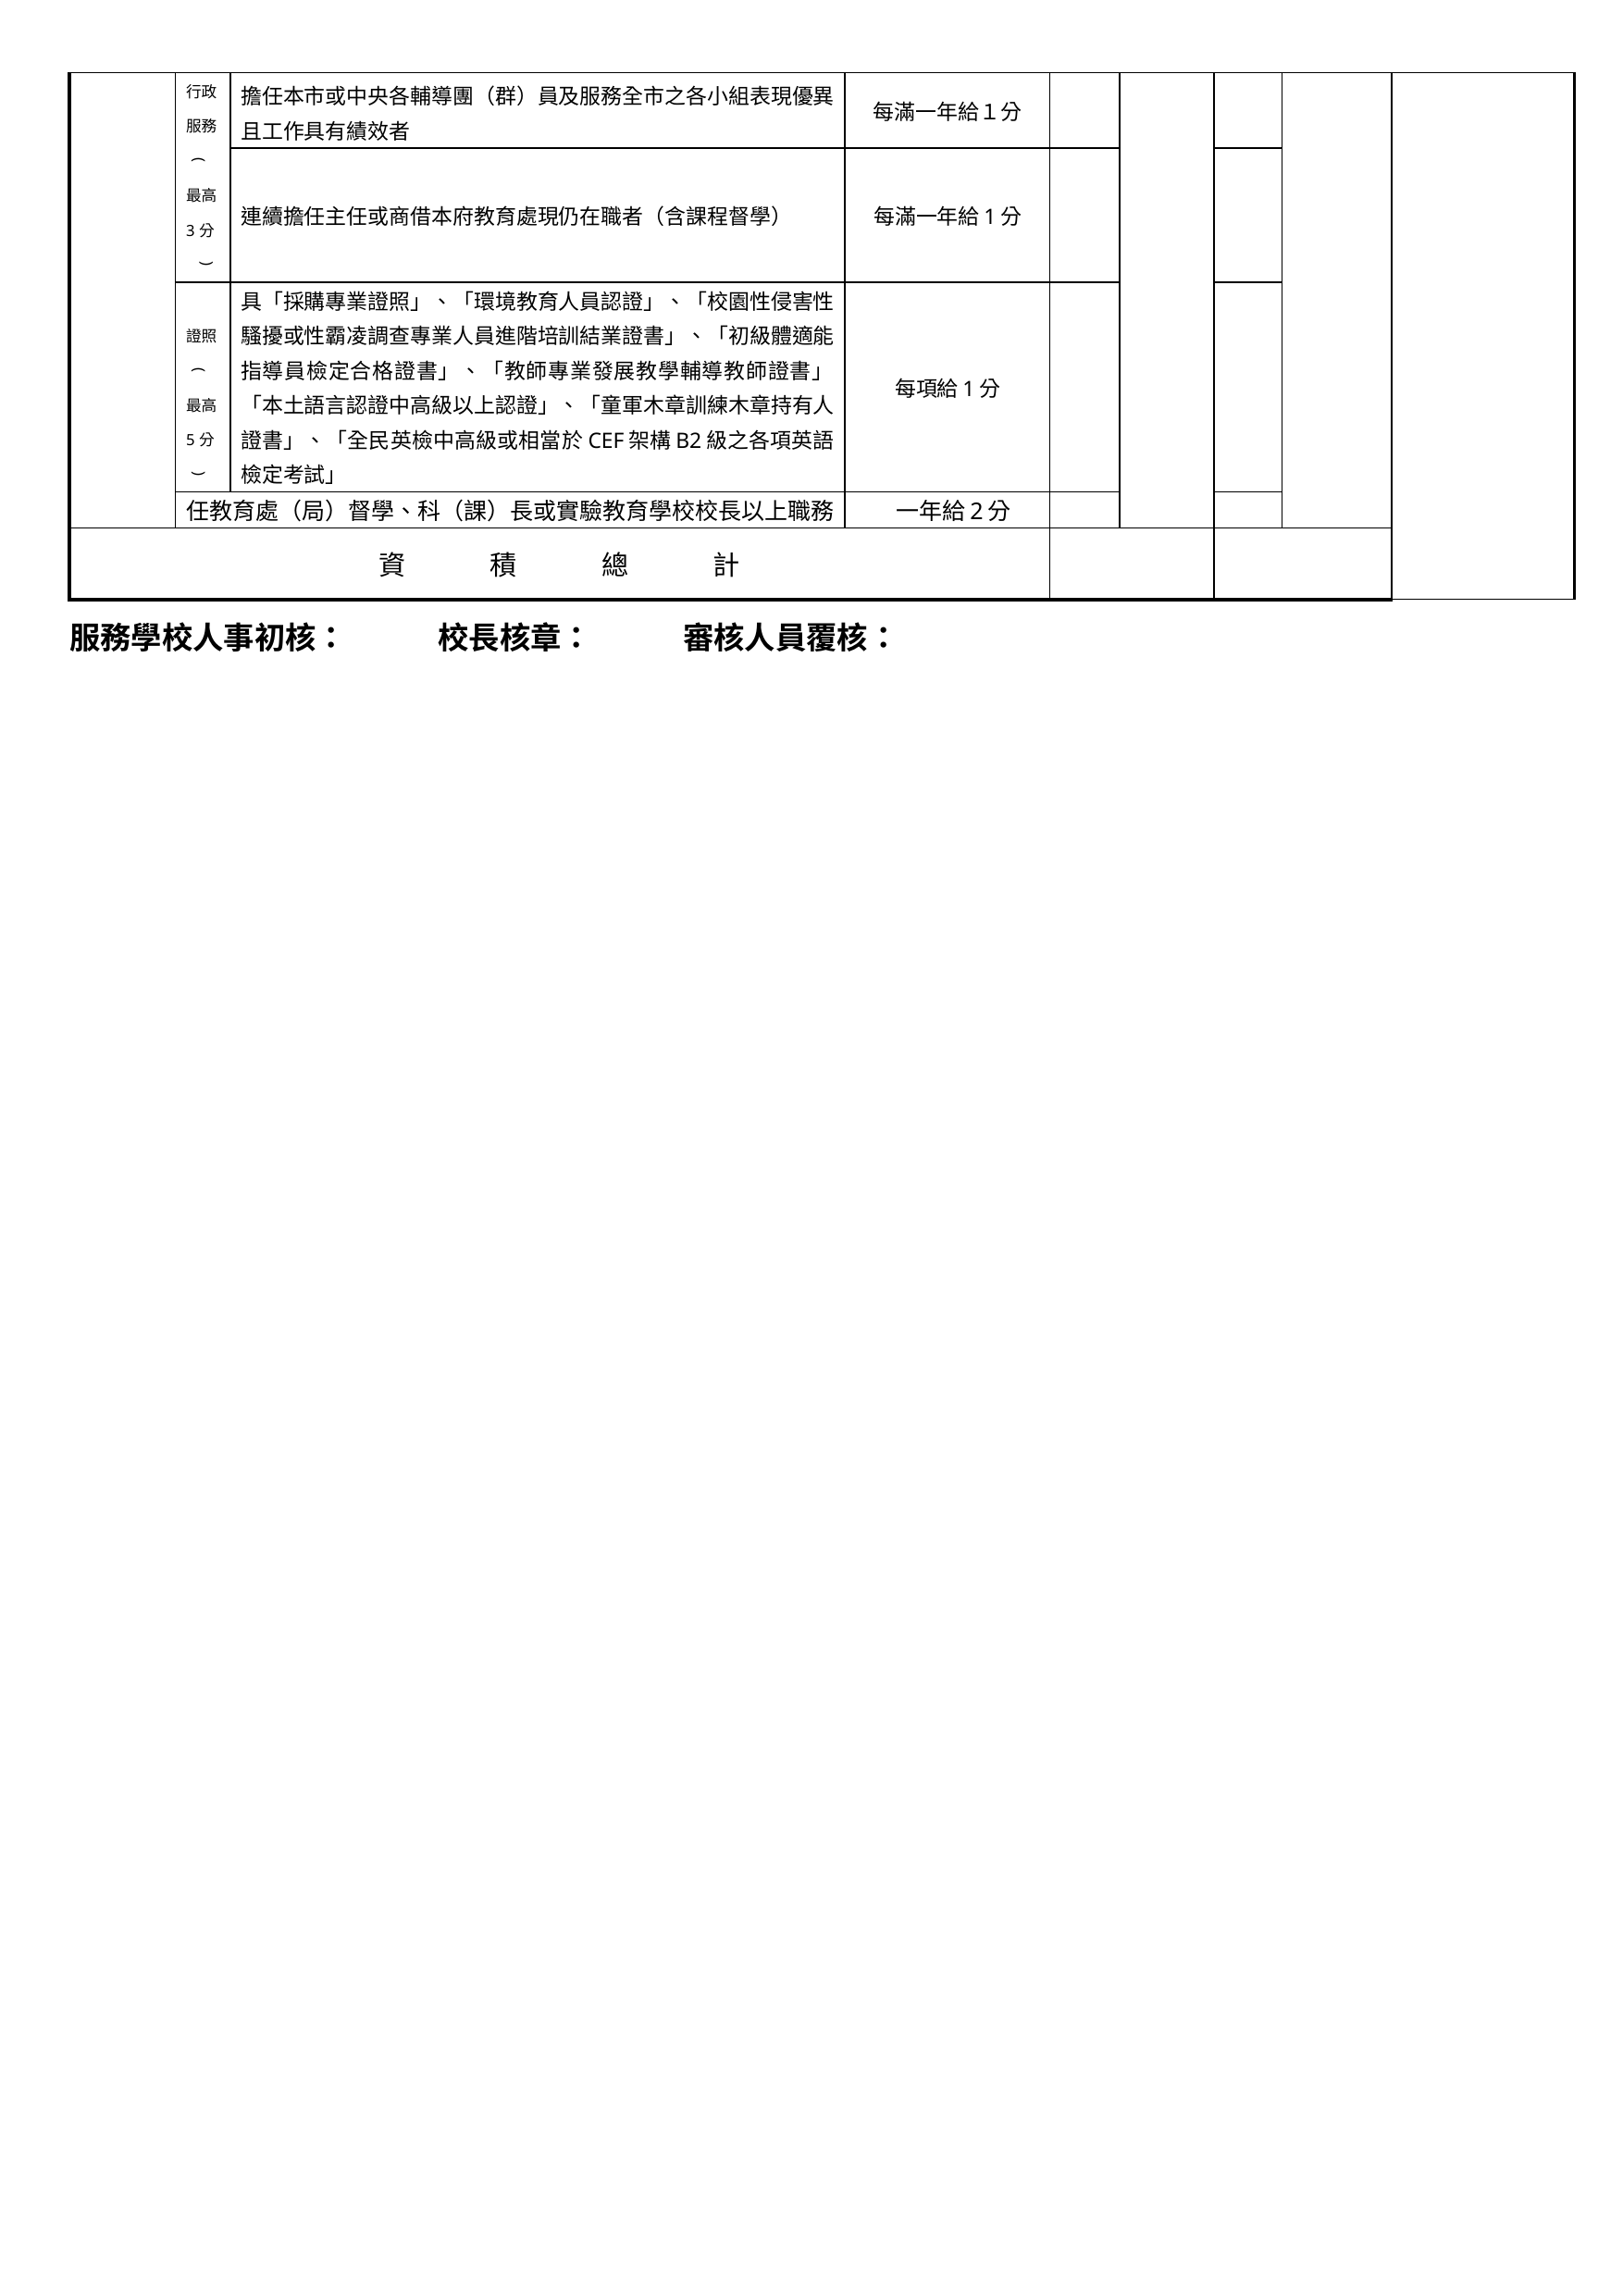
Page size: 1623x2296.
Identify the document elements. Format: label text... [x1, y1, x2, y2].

table_cell 行政服務)最高 3 分 ( [176, 73, 229, 281]
table_cell 具「採購專業證照」、「環境教育人員認證」、「校園性侵害性騷擾或性霸凌調查專業人員進階培訓結業證書」、「初級體適能指導員檢定合格證書」、「教師專業發展教學輔導教師證書」「本土語言認證中高級以上認證」、「童軍木章訓練木章持有人證書」、「全民英檢中高級或相當於CEF架構B2級之各項英語檢定考試」 [231, 283, 844, 491]
table_cell [1050, 528, 1213, 598]
table_cell 任教育處（局）督學、科（課）長或實驗教育學校校長以上職務 [176, 492, 844, 527]
table_cell 連續擔任主任或商借本府教育處現仍在職者（含課程督學） [231, 149, 844, 281]
table_cell 每滿一年給１分 [846, 73, 1049, 147]
table_cell [1215, 149, 1282, 281]
table_cell [1215, 492, 1282, 527]
table_cell [1050, 149, 1119, 281]
table_cell [1215, 73, 1282, 147]
table_cell [1215, 528, 1391, 598]
table_cell 每項給1分 [846, 283, 1049, 491]
table_cell [1050, 283, 1119, 491]
table_cell 證照)最高 5 分 ( [176, 283, 229, 491]
table_cell [1215, 283, 1282, 491]
text 服務學校人事初核： 校長核章： 審核人員覆核： [69, 601, 1554, 670]
table_cell [1050, 492, 1119, 527]
table_cell 一年給2分 [846, 492, 1049, 527]
table_cell 擔任本市或中央各輔導團（群）員及服務全市之各小組表現優異且工作具有績效者 [231, 73, 844, 147]
table_cell [1050, 73, 1119, 147]
table_cell 資 積 總 計 [71, 528, 1049, 598]
table_cell 每滿一年給1分 [846, 149, 1049, 281]
